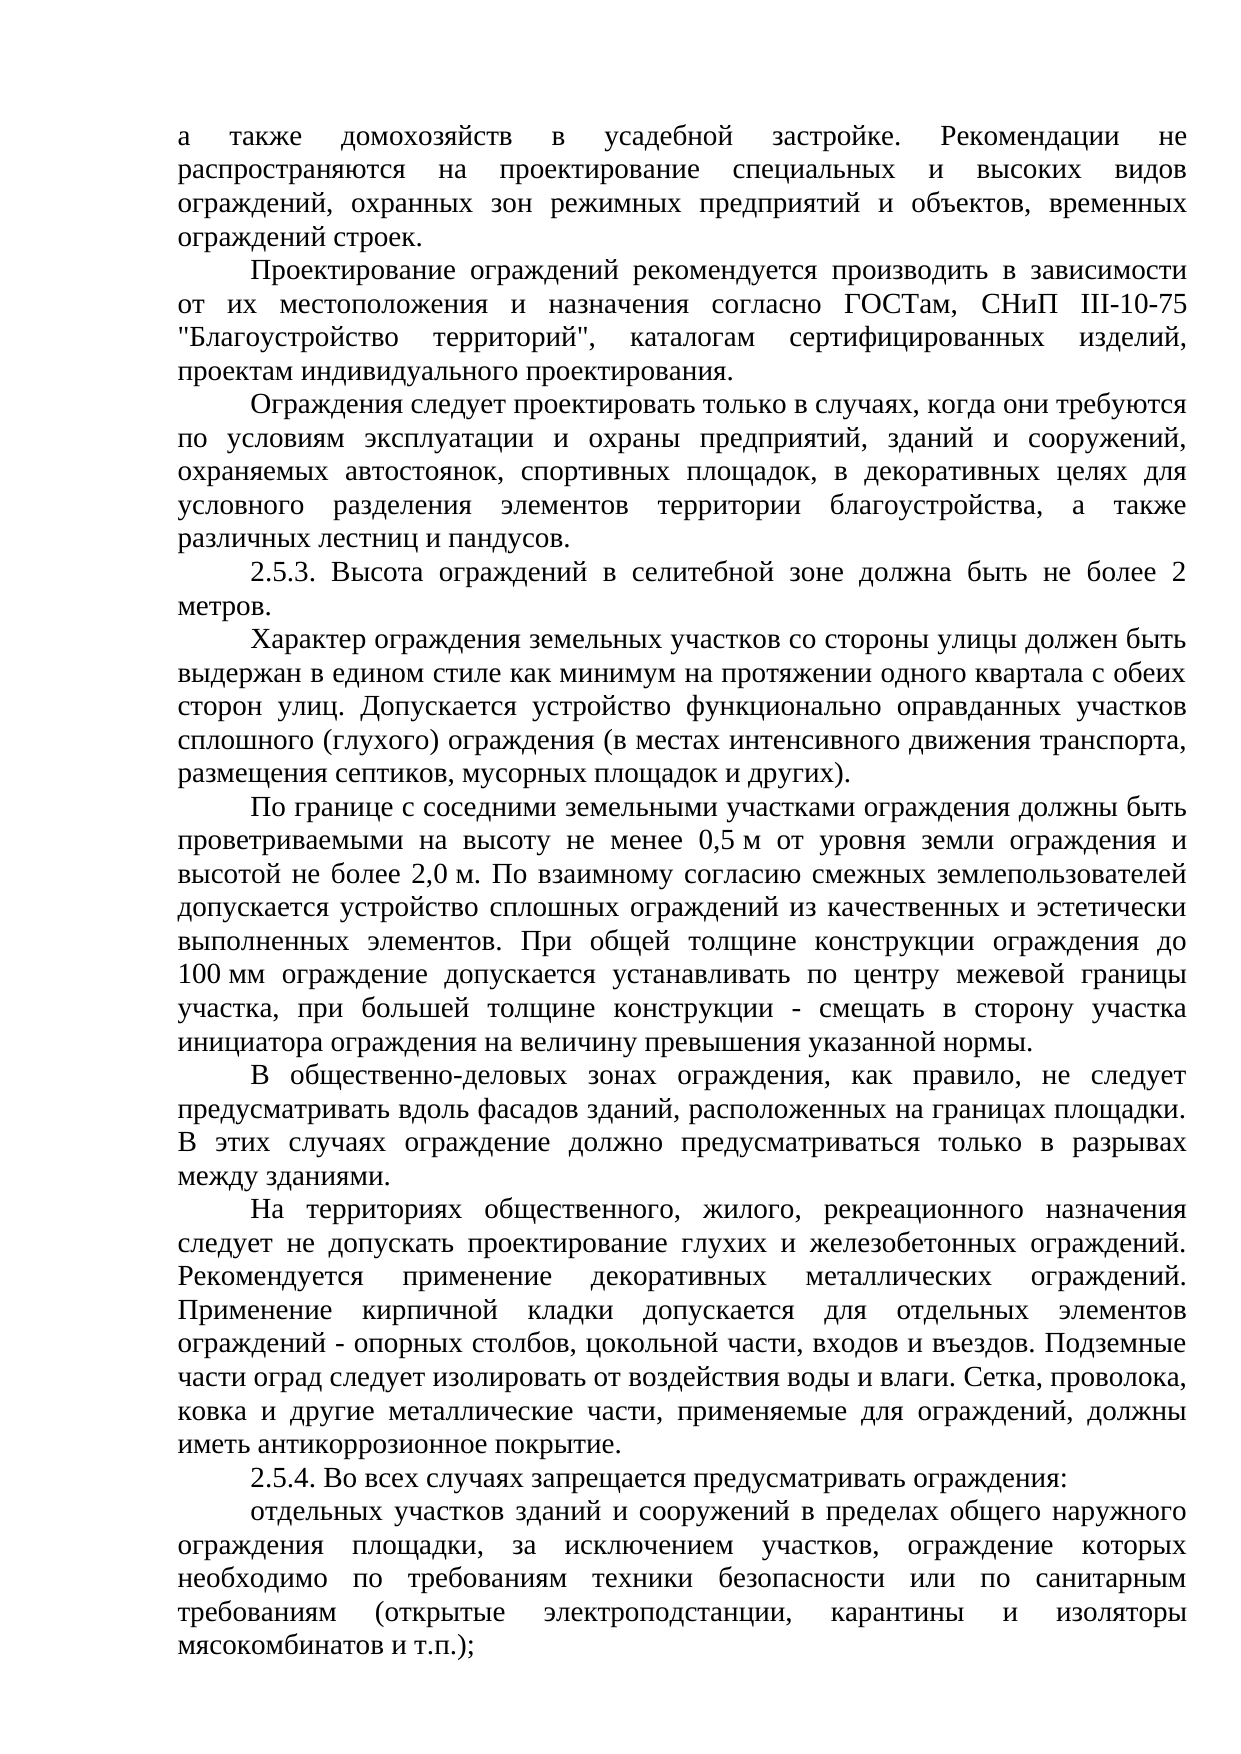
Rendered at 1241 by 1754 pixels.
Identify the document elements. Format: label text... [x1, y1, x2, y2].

text 2.5.3. Высота ограждений в селитебной зоне должна быть не более 2 метров. [177, 554, 1187, 621]
text В общественно-деловых зонах ограждения, как правило, не следует предусматривать вдоль фасадов зданий, расположенных на границах площадки. В этих случаях ограждение должно предусматриваться только в разрывах между зданиями. [177, 1057, 1187, 1191]
text Характер ограждения земельных участков со стороны улицы должен быть выдержан в едином стиле как минимум на протяжении одного квартала с обеих сторон улиц. Допускается устройство функционально оправданных участков сплошного (глухого) ограждения (в местах интенсивного движения транспорта, размещения септиков, мусорных площадок и других). [177, 621, 1187, 789]
text На территориях общественного, жилого, рекреационного назначения следует не допускать проектирование глухих и железобетонных ограждений. Рекомендуется применение декоративных металлических ограждений. Применение кирпичной кладки допускается для отдельных элементов ограждений - опорных столбов, цокольной части, входов и въездов. Подземные части оград следует изолировать от воздействия воды и влаги. Сетка, проволока, ковка и другие металлические части, применяемые для ограждений, должны иметь антикоррозионное покрытие. [177, 1191, 1187, 1460]
text отдельных участков зданий и сооружений в пределах общего наружного ограждения площадки, за исключением участков, ограждение которых необходимо по требованиям техники безопасности или по санитарным требованиям (открытые электроподстанции, карантины и изоляторы мясокомбинатов и т.п.); [177, 1493, 1187, 1661]
text Ограждения следует проектировать только в случаях, когда они требуются по условиям эксплуатации и охраны предприятий, зданий и сооружений, охраняемых автостоянок, спортивных площадок, в декоративных целях для условного разделения элементов территории благоустройства, а также различных лестниц и пандусов. [177, 386, 1187, 554]
text По границе с соседними земельными участками ограждения должны быть проветриваемыми на высоту не менее 0,5 м от уровня земли ограждения и высотой не более 2,0 м. По взаимному согласию смежных землепользователей допускается устройство сплошных ограждений из качественных и эстетически выполненных элементов. При общей толщине конструкции ограждения до 100 мм ограждение допускается устанавливать по центру межевой границы участка, при большей толщине конструкции - смещать в сторону участка инициатора ограждения на величину превышения указанной нормы. [177, 789, 1187, 1057]
text 2.5.4. Во всех случаях запрещается предусматривать ограждения: [177, 1460, 1187, 1493]
text Проектирование ограждений рекомендуется производить в зависимости от их местоположения и назначения согласно ГОСТам, СНиП III-10-75 "Благоустройство территорий", каталогам сертифицированных изделий, проектам индивидуального проектирования. [177, 252, 1187, 386]
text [177, 118, 1187, 252]
